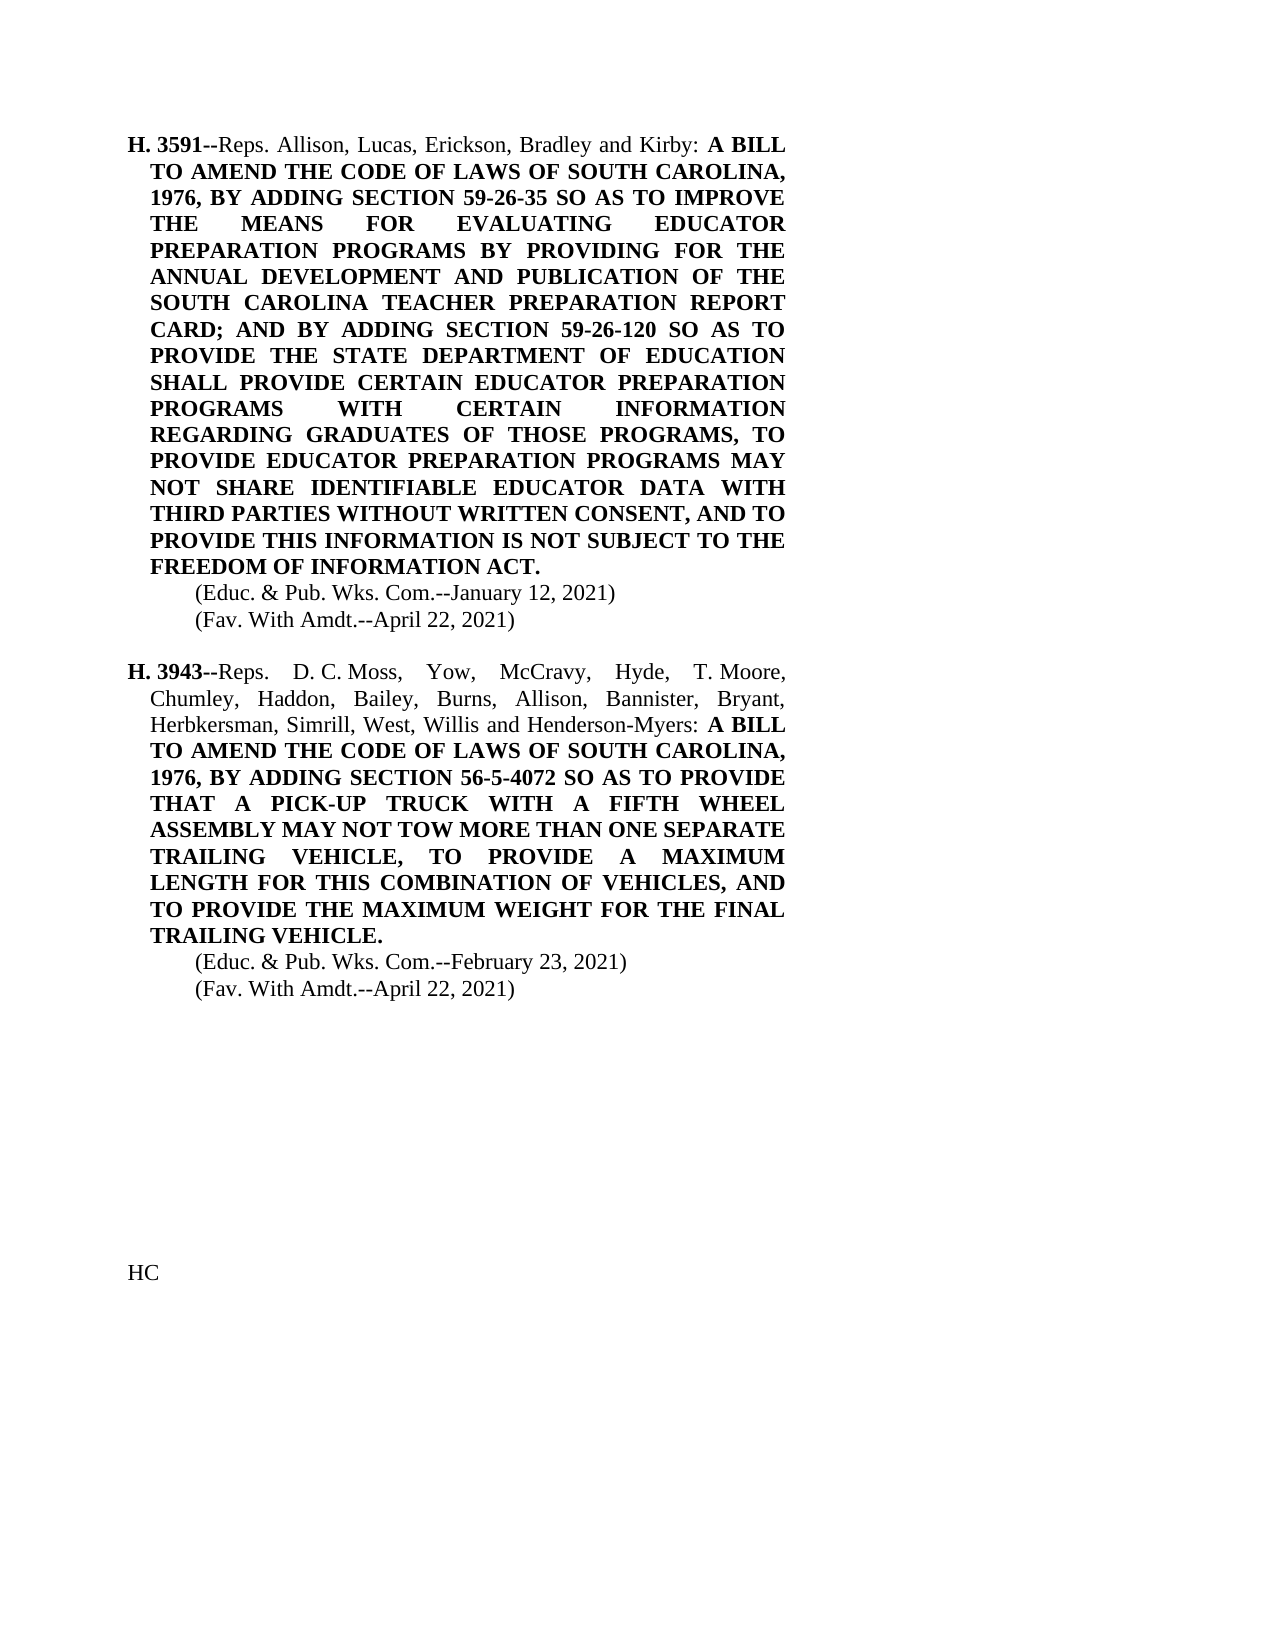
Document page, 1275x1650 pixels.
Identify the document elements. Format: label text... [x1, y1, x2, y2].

text H. 3943--Reps. D. C. Moss, Yow, McCravy, Hyde, T. Moore, Chumley, Haddon, Bailey, Burns, Allison, Bannister, Bryant, Herbkersman, Simrill, West, Willis and Henderson-Myers: A BILL TO AMEND THE CODE OF LAWS OF SOUTH CAROLINA, 1976, BY ADDING SECTION 56-5-4072 SO AS TO PROVIDE THAT A PICK-UP TRUCK WITH A FIFTH WHEEL ASSEMBLY MAY NOT TOW MORE THAN ONE SEPARATE TRAILING VEHICLE, TO PROVIDE A MAXIMUM LENGTH FOR THIS COMBINATION OF VEHICLES, AND TO PROVIDE THE MAXIMUM WEIGHT FOR THE FINAL TRAILING VEHICLE. [127, 658, 786, 948]
text (Fav. With Amdt.--April 22, 2021) [195, 606, 786, 632]
text (Educ. & Pub. Wks. Com.--February 23, 2021) [195, 948, 786, 975]
text (Educ. & Pub. Wks. Com.--January 12, 2021) [195, 579, 786, 606]
text H. 3591--Reps. Allison, Lucas, Erickson, Bradley and Kirby: A BILL TO AMEND THE CODE OF LAWS OF SOUTH CAROLINA, 1976, BY ADDING SECTION 59-26-35 SO AS TO IMPROVE THE MEANS FOR EVALUATING EDUCATOR PREPARATION PROGRAMS BY PROVIDING FOR THE ANNUAL DEVELOPMENT AND PUBLICATION OF THE SOUTH CAROLINA TEACHER PREPARATION REPORT CARD; AND BY ADDING SECTION 59-26-120 SO AS TO PROVIDE THE STATE DEPARTMENT OF EDUCATION SHALL PROVIDE CERTAIN EDUCATOR PREPARATION PROGRAMS WITH CERTAIN INFORMATION REGARDING GRADUATES OF THOSE PROGRAMS, TO PROVIDE EDUCATOR PREPARATION PROGRAMS MAY NOT SHARE IDENTIFIABLE EDUCATOR DATA WITH THIRD PARTIES WITHOUT WRITTEN CONSENT, AND TO PROVIDE THIS INFORMATION IS NOT SUBJECT TO THE FREEDOM OF INFORMATION ACT. [127, 131, 786, 579]
text (Fav. With Amdt.--April 22, 2021) [195, 975, 786, 1001]
